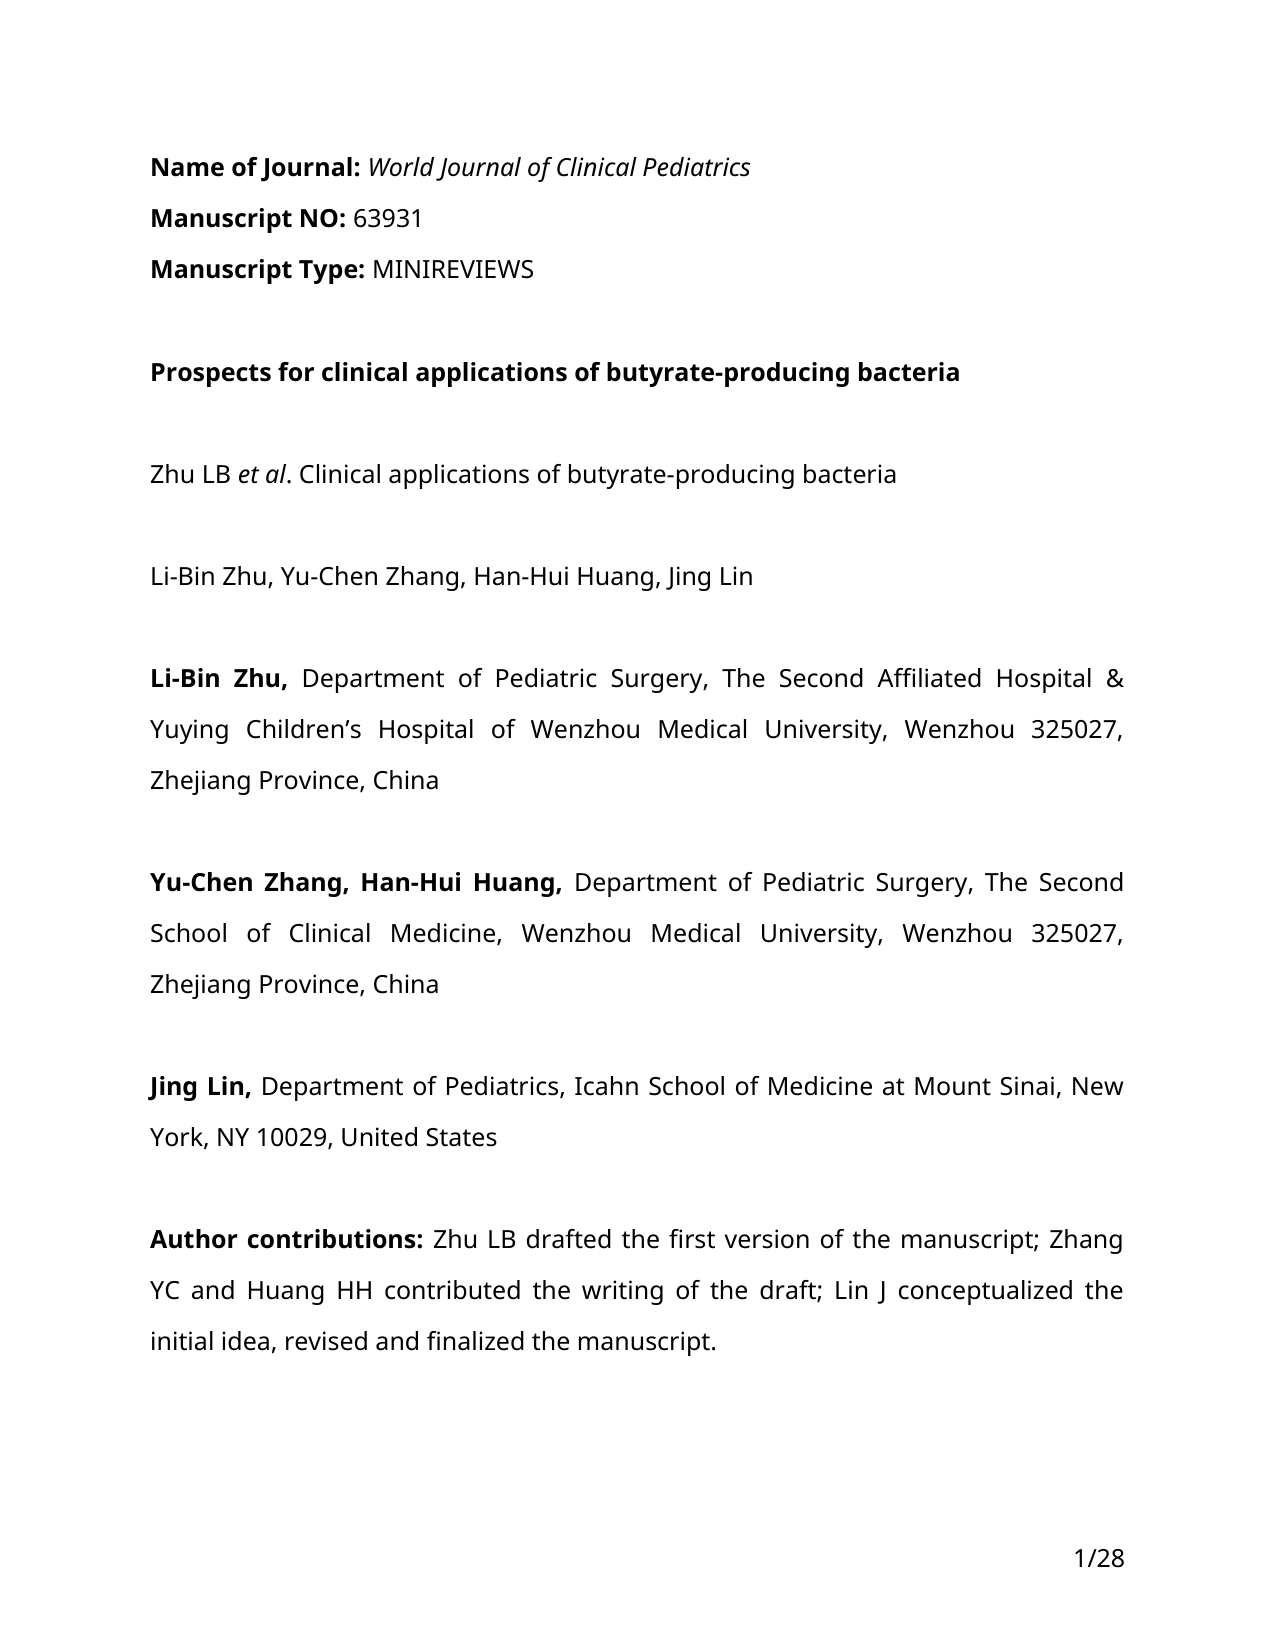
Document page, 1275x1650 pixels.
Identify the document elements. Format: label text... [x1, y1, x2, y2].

text Name of Journal: World Journal of Clinical Pediatrics [150, 150, 1125, 184]
text Jing Lin, Department of Pediatrics, Icahn School of Medicine at Mount Sinai, New York, NY 10029, United States [150, 1069, 1125, 1154]
text Author contributions: Zhu LB drafted the first version of the manuscript; Zhang YC and Huang HH contributed the writing of the draft; Lin J conceptualized the initial idea, revised and finalized the manuscript. [150, 1222, 1125, 1358]
text Zhu LB et al. Clinical applications of butyrate-producing bacteria [150, 456, 1125, 490]
text Li-Bin Zhu, Yu-Chen Zhang, Han-Hui Huang, Jing Lin [150, 558, 1125, 592]
text Manuscript NO: 63931 [150, 201, 1125, 235]
text Yu-Chen Zhang, Han-Hui Huang, Department of Pediatric Surgery, The Second School of Clinical Medicine, Wenzhou Medical University, Wenzhou 325027, Zhejiang Province, China [150, 864, 1125, 1001]
text Li-Bin Zhu, Department of Pediatric Surgery, The Second Affiliated Hospital & Yuying Children’s Hospital of Wenzhou Medical University, Wenzhou 325027, Zhejiang Province, China [150, 660, 1125, 797]
text Prospects for clinical applications of butyrate-producing bacteria [150, 354, 1125, 388]
text Manuscript Type: MINIREVIEWS [150, 252, 1125, 286]
